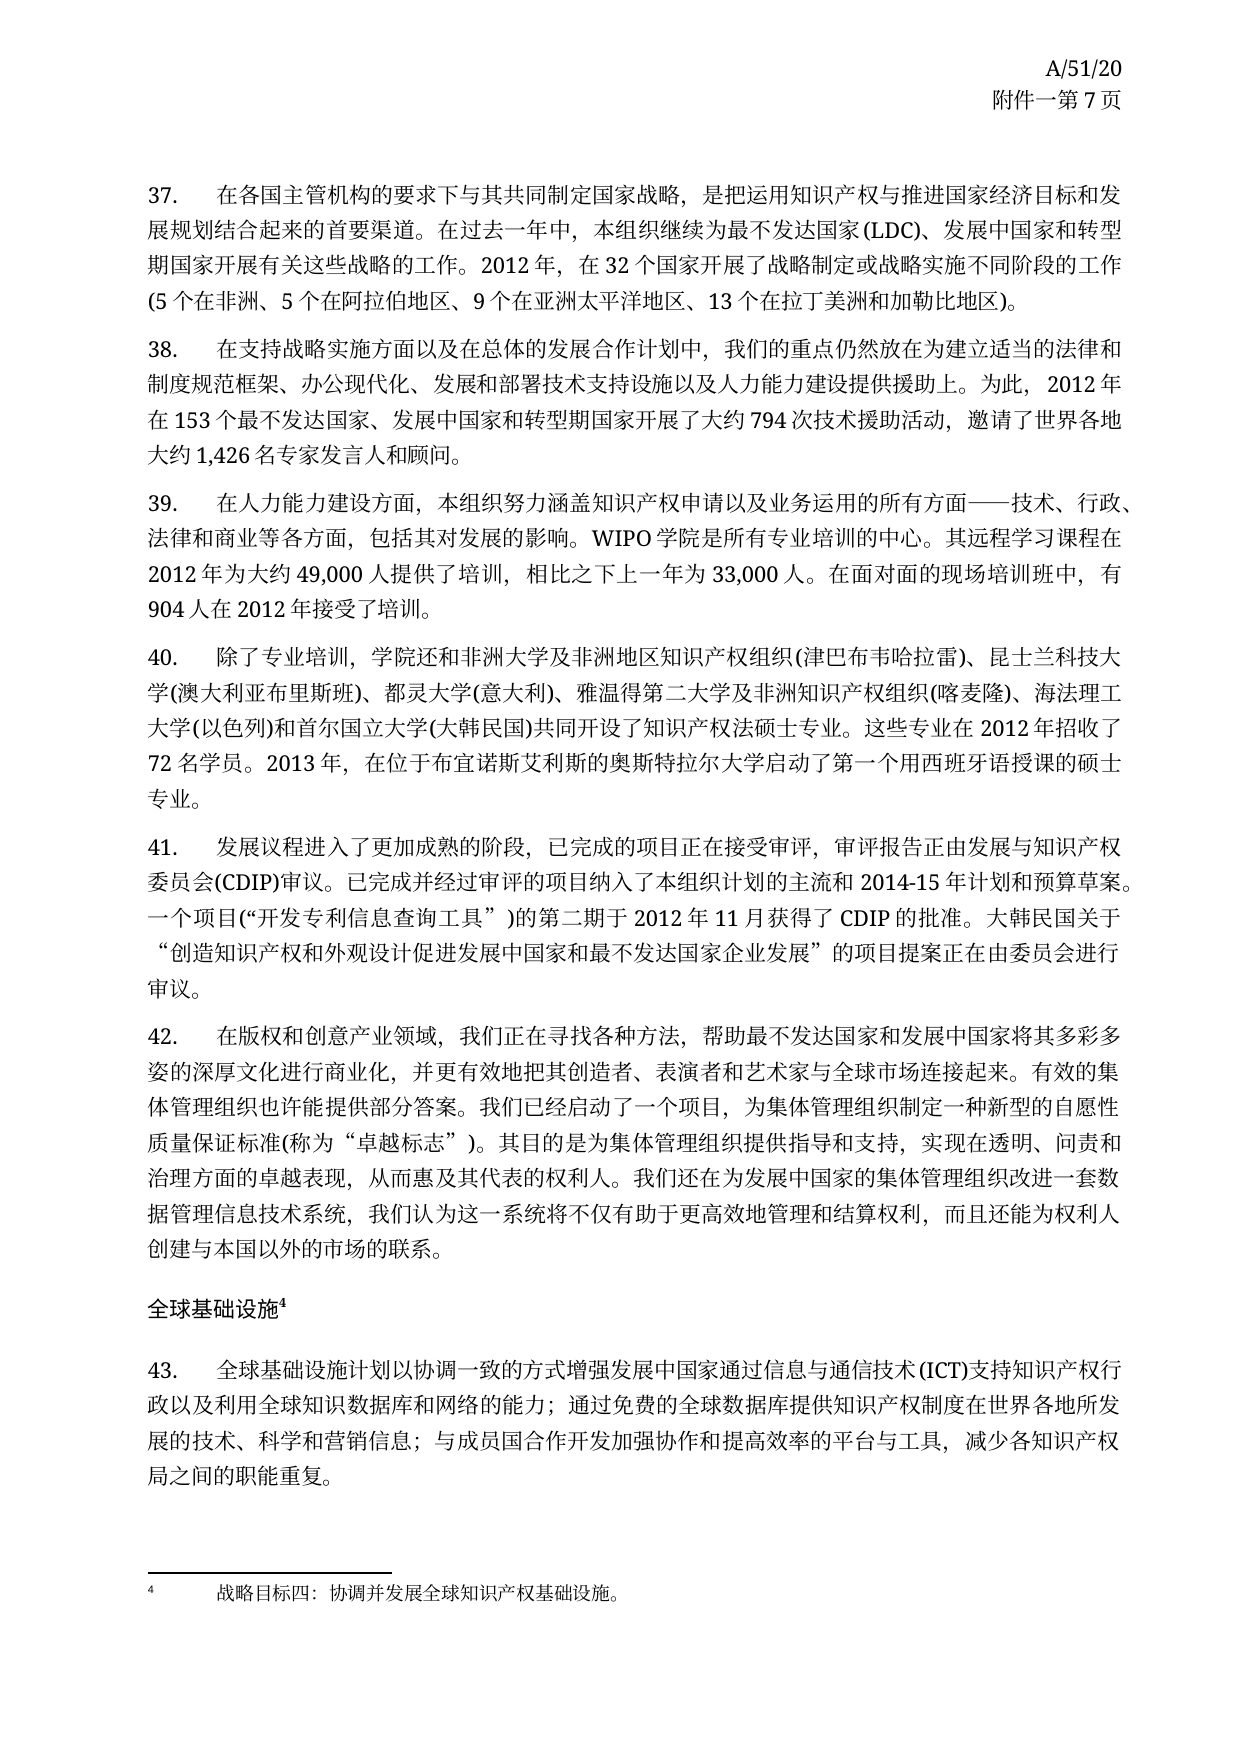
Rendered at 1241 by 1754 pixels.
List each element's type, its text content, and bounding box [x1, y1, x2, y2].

text 42. 在版权和创意产业领域，我们正在寻找各种方法，帮助最不发达国家和发展中国家将其多彩多姿的深厚文化进行商业化，并更有效地把其创造者、表演者和艺术家与全球市场连接起来。有效的集体管理组织也许能提供部分答案。我们已经启动了一个项目，为集体管理组织制定一种新型的自愿性质量保证标准(称为“卓越标志”)。其目的是为集体管理组织提供指导和支持，实现在透明、问责和治理方面的卓越表现，从而惠及其代表的权利人。我们还在为发展中国家的集体管理组织改进一套数据管理信息技术系统，我们认为这一系统将不仅有助于更高效地管理和结算权利，而且还能为权利人创建与本国以外的市场的联系。 [148, 1016, 1122, 1264]
text 37. 在各国主管机构的要求下与其共同制定国家战略，是把运用知识产权与推进国家经济目标和发展规划结合起来的首要渠道。在过去一年中，本组织继续为最不发达国家(LDC)、发展中国家和转型期国家开展有关这些战略的工作。2012年，在32个国家开展了战略制定或战略实施不同阶段的工作(5个在非洲、5个在阿拉伯地区、9个在亚洲太平洋地区、13个在拉丁美洲和加勒比地区)。 [148, 174, 1122, 316]
text 40. 除了专业培训，学院还和非洲大学及非洲地区知识产权组织(津巴布韦哈拉雷)、昆士兰科技大学(澳大利亚布里斯班)、都灵大学(意大利)、雅温得第二大学及非洲知识产权组织(喀麦隆)、海法理工大学(以色列)和首尔国立大学(大韩民国)共同开设了知识产权法硕士专业。这些专业在2012年招收了72名学员。2013年，在位于布宜诺斯艾利斯的奥斯特拉尔大学启动了第一个用西班牙语授课的硕士专业。 [148, 637, 1122, 814]
text 41. 发展议程进入了更加成熟的阶段，已完成的项目正在接受审评，审评报告正由发展与知识产权委员会(CDIP)审议。已完成并经过审评的项目纳入了本组织计划的主流和2014-15年计划和预算草案。一个项目(“开发专利信息查询工具”)的第二期于2012年11月获得了CDIP的批准。大韩民国关于“创造知识产权和外观设计促进发展中国家和最不发达国家企业发展”的项目提案正在由委员会进行审议。 [148, 826, 1122, 1003]
text 39. 在人力能力建设方面，本组织努力涵盖知识产权申请以及业务运用的所有方面——技术、行政、法律和商业等各方面，包括其对发展的影响。WIPO学院是所有专业培训的中心。其远程学习课程在2012年为大约49,000人提供了培训，相比之下上一年为33,000人。在面对面的现场培训班中，有904人在2012年接受了培训。 [148, 482, 1122, 624]
text 43. 全球基础设施计划以协调一致的方式增强发展中国家通过信息与通信技术(ICT)支持知识产权行政以及利用全球知识数据库和网络的能力；通过免费的全球数据库提供知识产权制度在世界各地所发展的技术、科学和营销信息；与成员国合作开发加强协作和提高效率的平台与工具，减少各知识产权局之间的职能重复。 [148, 1349, 1122, 1491]
text 全球基础设施 [148, 1289, 1122, 1324]
text 38. 在支持战略实施方面以及在总体的发展合作计划中，我们的重点仍然放在为建立适当的法律和制度规范框架、办公现代化、发展和部署技术支持设施以及人力能力建设提供援助上。为此，2012年在153个最不发达国家、发展中国家和转型期国家开展了大约794次技术援助活动，邀请了世界各地大约1,426名专家发言人和顾问。 [148, 328, 1122, 470]
